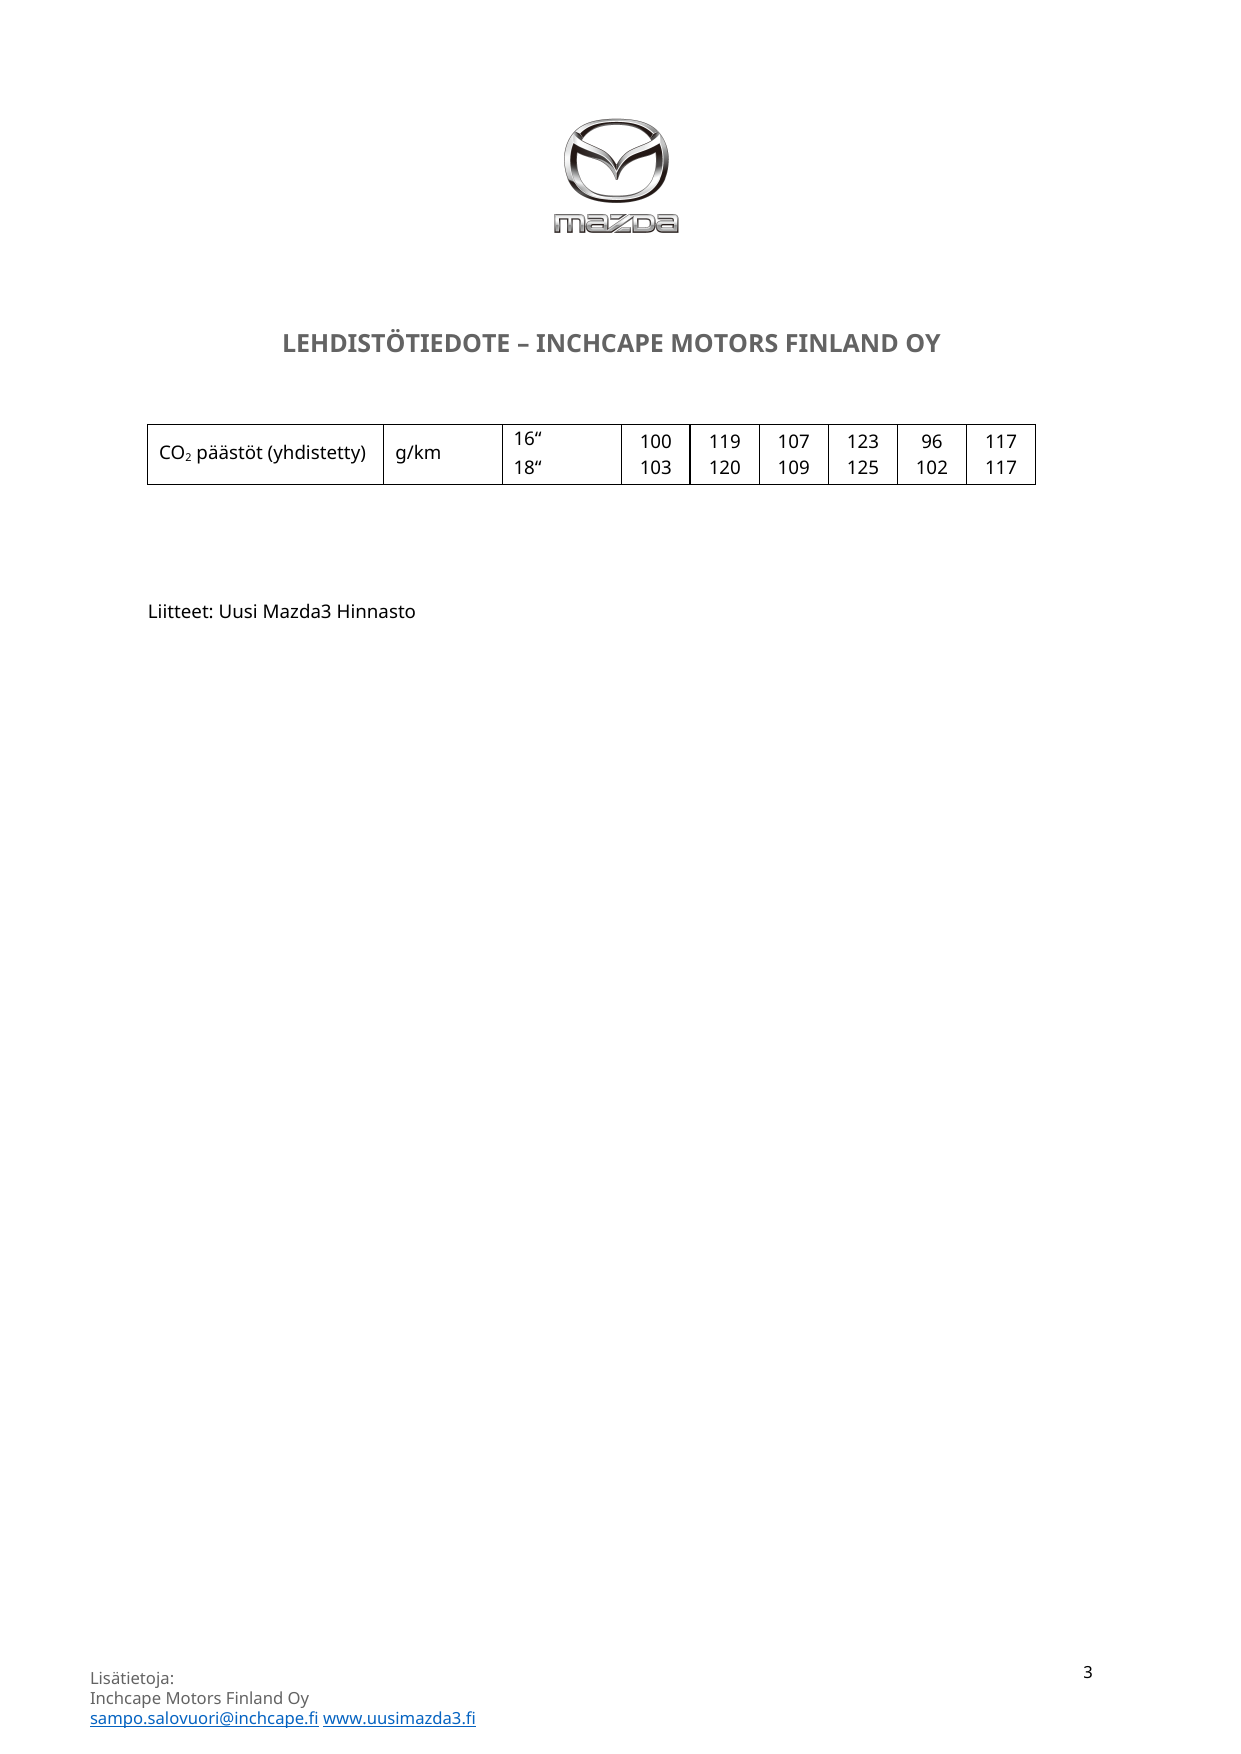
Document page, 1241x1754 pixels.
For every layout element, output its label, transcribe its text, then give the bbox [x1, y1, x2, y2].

table_cell CO2 päästöt (yhdistetty) [148, 425, 383, 484]
table_cell 123 125 [829, 425, 897, 484]
table_cell 107 109 [760, 425, 828, 484]
table_cell g/km [384, 425, 502, 484]
text Liitteet: Uusi Mazda3 Hinnasto [148, 598, 1092, 624]
table_cell 96 102 [898, 425, 966, 484]
table_cell 119 120 [691, 425, 759, 484]
table_cell 16“ 18“ [503, 425, 621, 484]
table_cell 117 117 [967, 425, 1035, 484]
table_cell 100 103 [622, 425, 689, 484]
picture [0, 0, 1237, 356]
